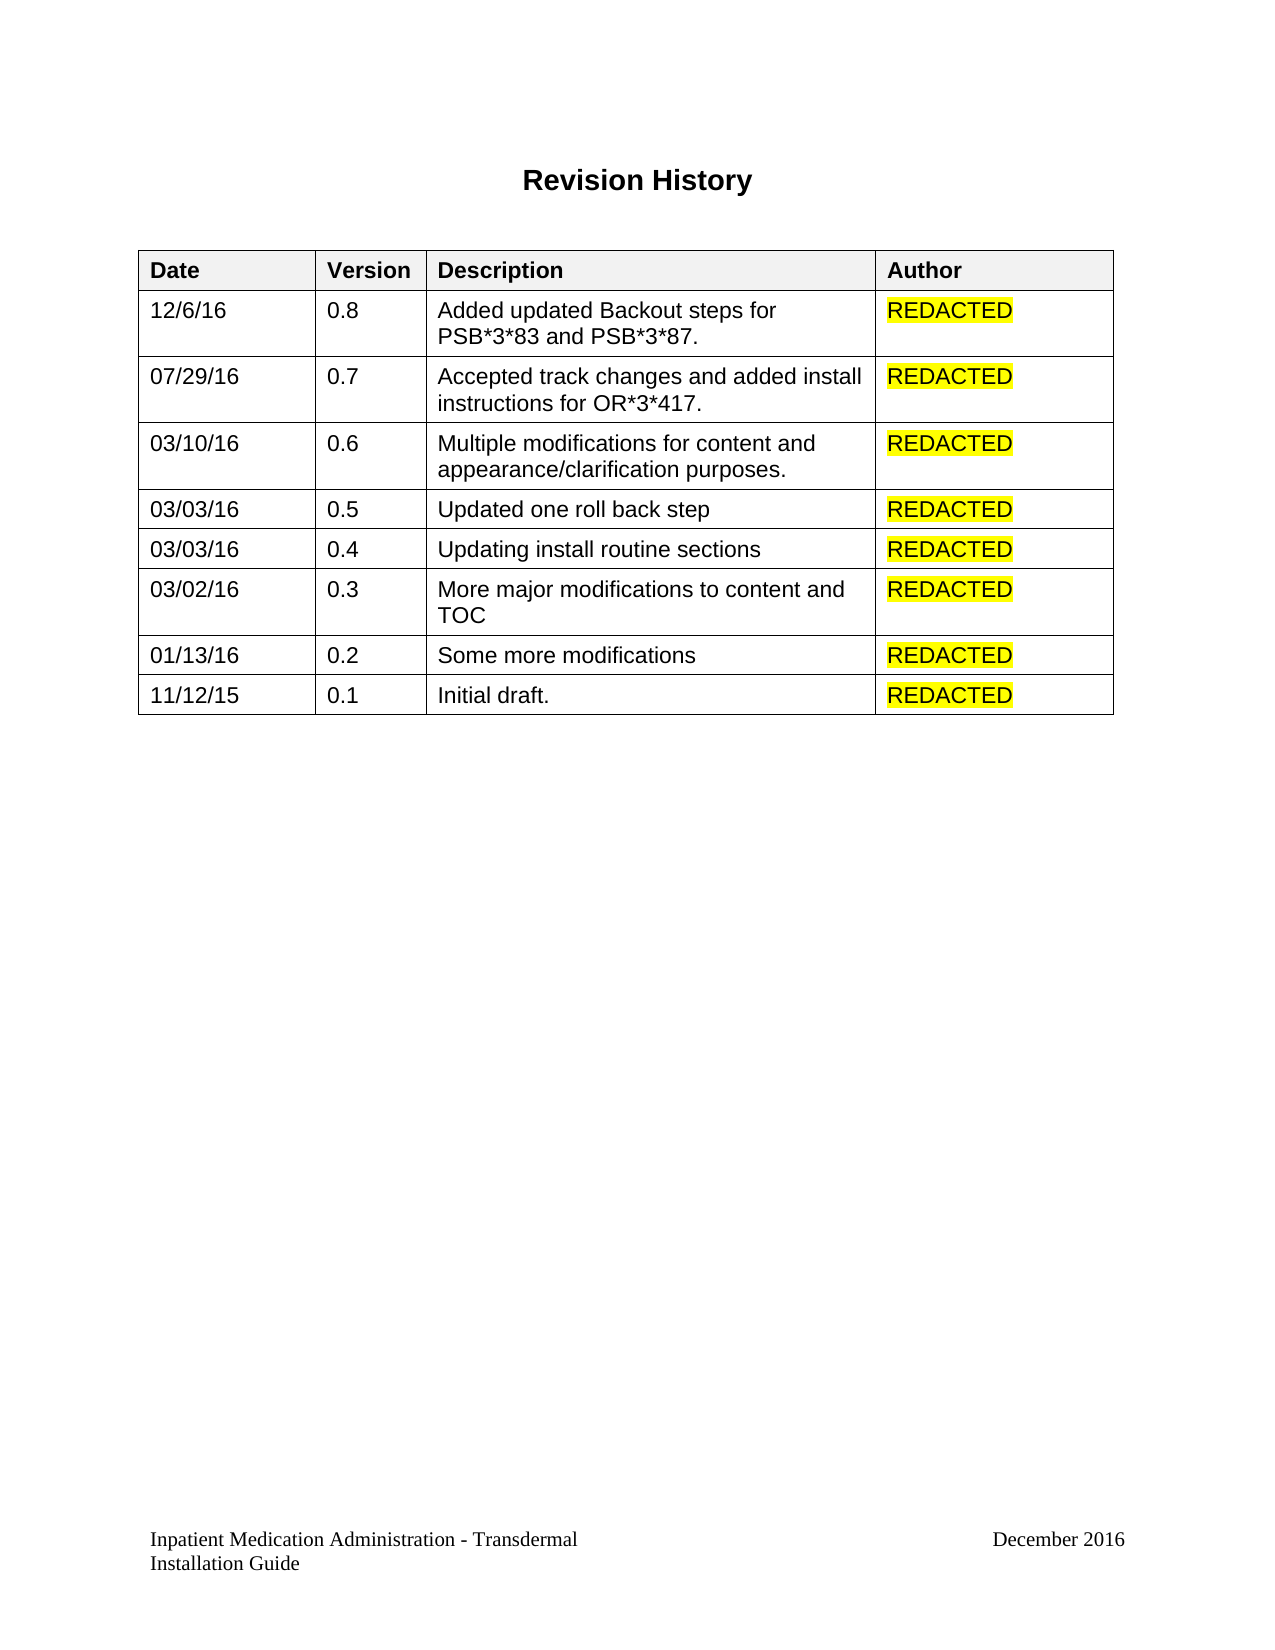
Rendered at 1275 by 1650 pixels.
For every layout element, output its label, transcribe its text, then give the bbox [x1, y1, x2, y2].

table_cell 0.1 [316, 675, 426, 714]
table_cell 0.8 [316, 291, 426, 356]
table_cell REDACTED [876, 423, 1113, 488]
table_cell 03/10/16 [139, 423, 315, 488]
table_cell Updated one roll back step [427, 490, 875, 528]
table_cell 01/13/16 [139, 636, 315, 674]
table_cell 03/03/16 [139, 490, 315, 528]
table_cell 0.3 [316, 569, 426, 634]
table_cell REDACTED [876, 569, 1113, 634]
table_cell Accepted track changes and added install instructions for OR*3*417. [427, 357, 875, 422]
table_cell 03/03/16 [139, 529, 315, 568]
table_header Date [139, 251, 315, 290]
table_header Author [876, 251, 1113, 290]
table_cell 0.7 [316, 357, 426, 422]
table_cell 11/12/15 [139, 675, 315, 714]
table_cell REDACTED [876, 675, 1113, 714]
title Revision History [150, 162, 1125, 196]
table_cell REDACTED [876, 636, 1113, 674]
table_cell 03/02/16 [139, 569, 315, 634]
table_cell REDACTED [876, 291, 1113, 356]
table_cell Added updated Backout steps for PSB*3*83 and PSB*3*87. [427, 291, 875, 356]
table_cell More major modifications to content and TOC [427, 569, 875, 634]
table_cell Updating install routine sections [427, 529, 875, 568]
table_cell 0.2 [316, 636, 426, 674]
table_header Description [427, 251, 875, 290]
table_cell REDACTED [876, 357, 1113, 422]
table_header Version [316, 251, 426, 290]
table_cell 12/6/16 [139, 291, 315, 356]
table_cell Initial draft. [427, 675, 875, 714]
table_cell 0.6 [316, 423, 426, 488]
table_cell REDACTED [876, 490, 1113, 528]
table_cell 07/29/16 [139, 357, 315, 422]
table_cell Multiple modifications for content and appearance/clarification purposes. [427, 423, 875, 488]
table_cell 0.4 [316, 529, 426, 568]
table_cell 0.5 [316, 490, 426, 528]
table_cell REDACTED [876, 529, 1113, 568]
table_cell Some more modifications [427, 636, 875, 674]
